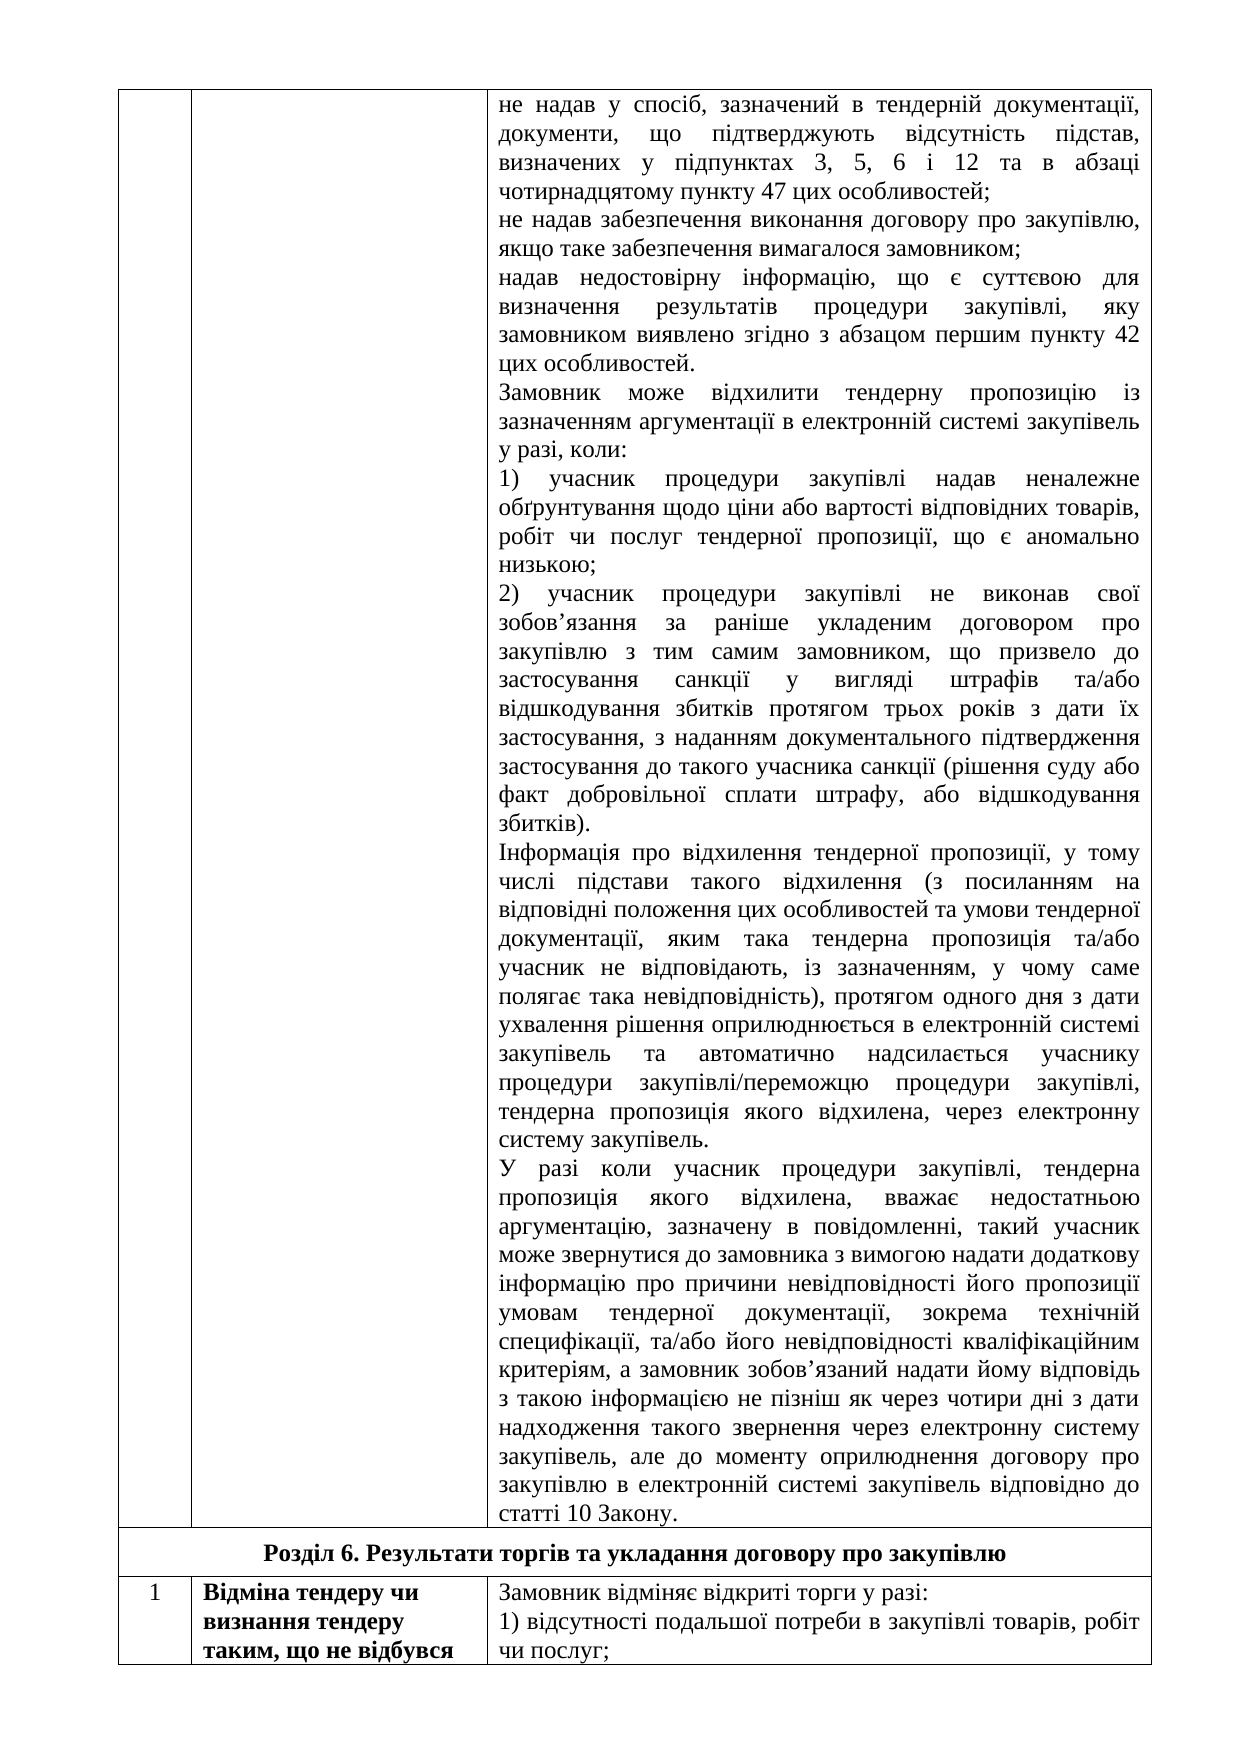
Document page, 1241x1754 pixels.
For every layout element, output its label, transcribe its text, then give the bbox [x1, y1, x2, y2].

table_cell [488, 1577, 1151, 1663]
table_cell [192, 90, 487, 1527]
table_cell Розділ 6. Результати торгів та укладання договору про закупівлю [119, 1528, 1151, 1576]
table_cell 3 [119, 90, 191, 1527]
table_cell 1 [119, 1577, 191, 1663]
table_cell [192, 1577, 487, 1663]
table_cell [488, 90, 1151, 1527]
